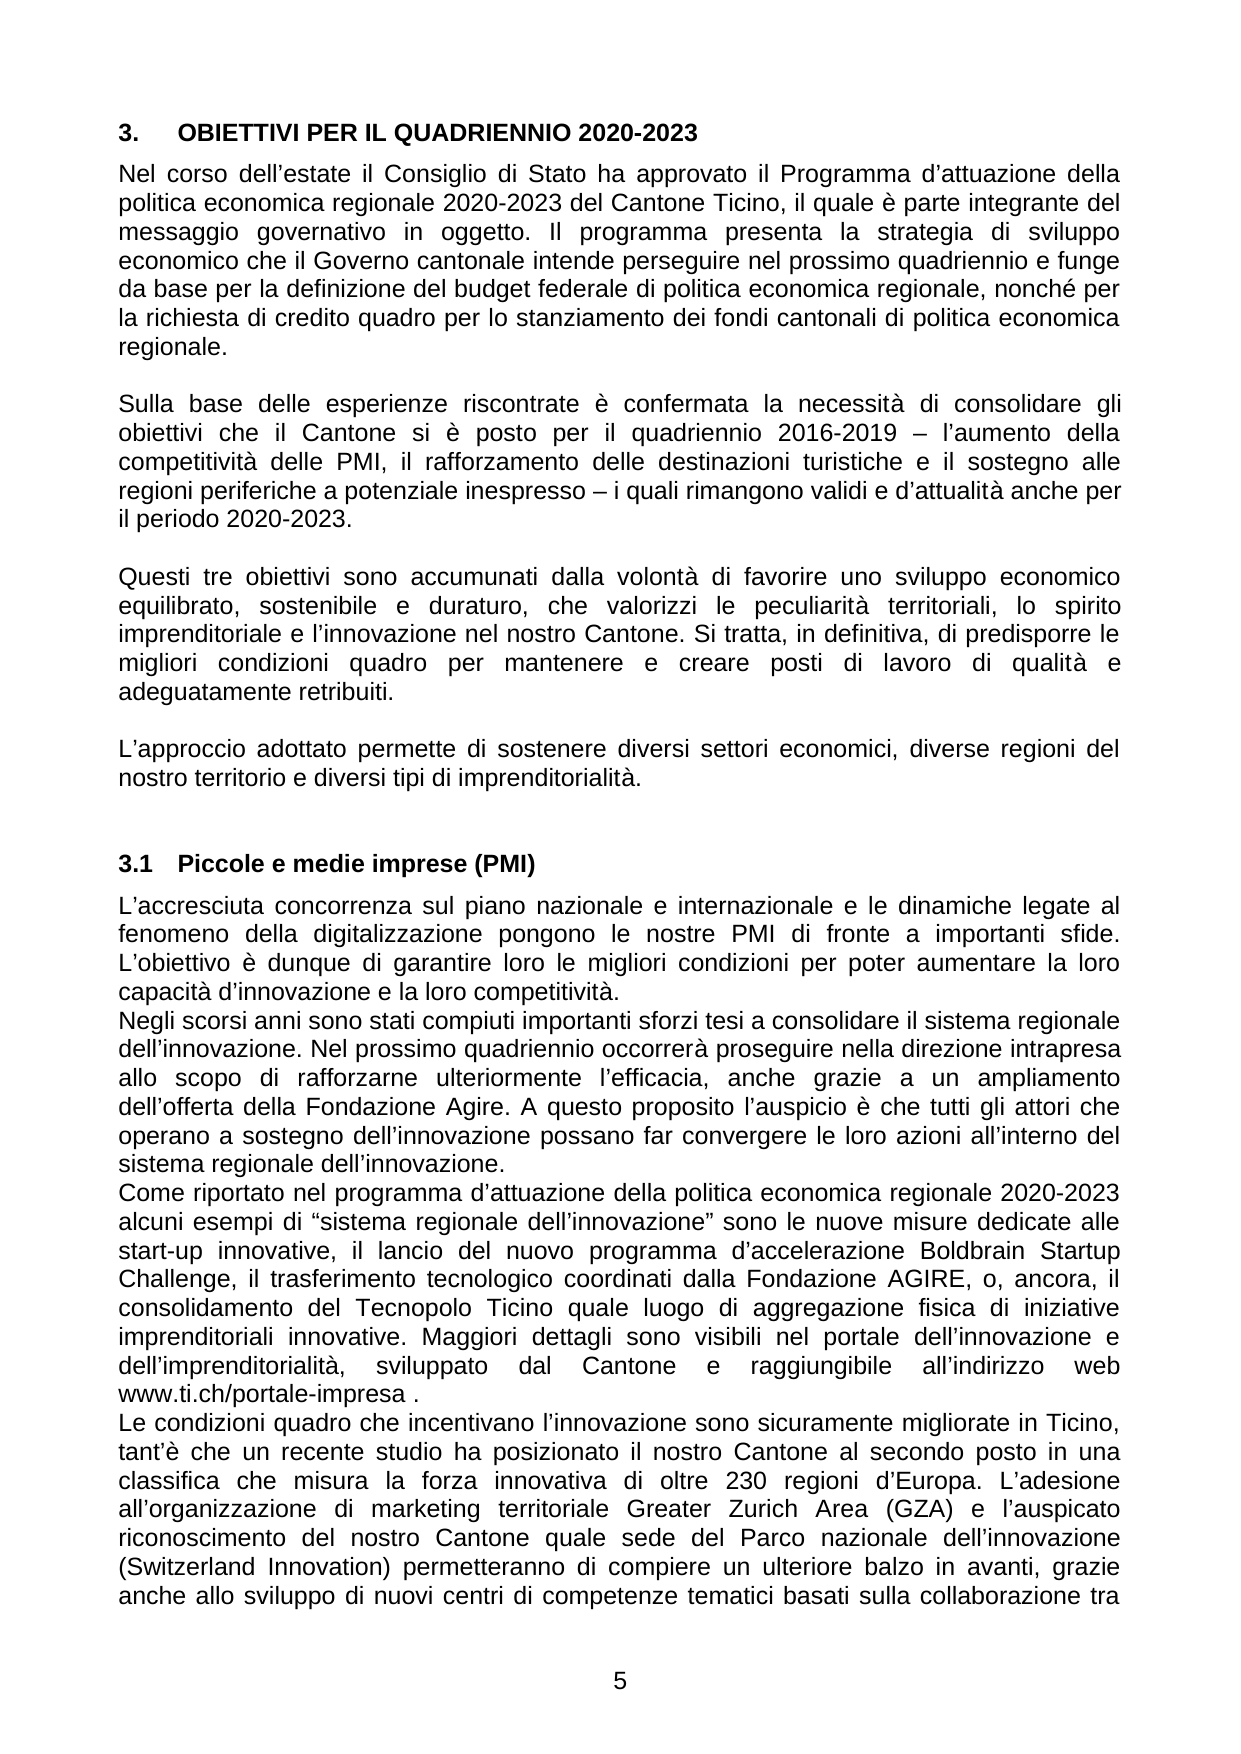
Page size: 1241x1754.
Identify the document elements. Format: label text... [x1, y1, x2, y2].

text Negli scorsi anni sono stati compiuti importanti sforzi tesi a consolidare il sistema regionale dell’innovazione. Nel prossimo quadriennio occorrerà proseguire nella direzione intrapresa allo scopo di rafforzarne ulteriormente l’efficacia, anche grazie a un ampliamento dell’offerta della Fondazione Agire. A questo proposito l’auspicio è che tutti gli attori che operano a sostegno dell’innovazione possano far convergere le loro azioni all’interno del sistema regionale dell’innovazione. [118, 1006, 1122, 1178]
text Questi tre obiettivi sono accumunati dalla volontà di favorire uno sviluppo economico equilibrato, sostenibile e duraturo, che valorizzi le peculiarità territoriali, lo spirito imprenditoriale e l’innovazione nel nostro Cantone. Si tratta, in definitiva, di predisporre le migliori condizioni quadro per mantenere e creare posti di lavoro di qualità e adeguatamente retribuiti. [118, 562, 1122, 706]
text Sulla base delle esperienze riscontrate è confermata la necessità di consolidare gli obiettivi che il Cantone si è posto per il quadriennio 2016-2019 – l’aumento della competitività delle PMI, il rafforzamento delle destinazioni turistiche e il sostegno alle regioni periferiche a potenziale inespresso – i quali rimangono validi e d’attualità anche per il periodo 2020-2023. [118, 389, 1122, 533]
subtitle 3.1 Piccole e medie imprese (PMI) [118, 849, 1122, 878]
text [118, 1408, 1122, 1609]
text Nel corso dell’estate il Consiglio di Stato ha approvato il Programma d’attuazione della politica economica regionale 2020-2023 del Cantone Ticino, il quale è parte integrante del messaggio governativo in oggetto. Il programma presenta la strategia di sviluppo economico che il Governo cantonale intende perseguire nel prossimo quadriennio e funge da base per la definizione del budget federale di politica economica regionale, nonché per la richiesta di credito quadro per lo stanziamento dei fondi cantonali di politica economica regionale. [118, 159, 1122, 361]
text Come riportato nel programma d’attuazione della politica economica regionale 2020-2023 alcuni esempi di “sistema regionale dell’innovazione” sono le nuove misure dedicate alle start-up innovative, il lancio del nuovo programma d’accelerazione Boldbrain Startup Challenge, il trasferimento tecnologico coordinati dalla Fondazione AGIRE, o, ancora, il consolidamento del Tecnopolo Ticino quale luogo di aggregazione fisica di iniziative imprenditoriali innovative. Maggiori dettagli sono visibili nel portale dell’innovazione e dell’imprenditorialità, sviluppato dal Cantone e raggiungibile all’indirizzo web www.ti.ch/portale-impresa . [118, 1178, 1122, 1408]
text L’accresciuta concorrenza sul piano nazionale e internazionale e le dinamiche legate al fenomeno della digitalizzazione pongono le nostre PMI di fronte a importanti sfide. L’obiettivo è dunque di garantire loro le migliori condizioni per poter aumentare la loro capacità d’innovazione e la loro competitività. [118, 891, 1122, 1006]
text L’approccio adottato permette di sostenere diversi settori economici, diverse regioni del nostro territorio e diversi tipi di imprenditorialità. [118, 734, 1122, 792]
subtitle OBIETTIVI PER IL QUADRIENNIO 2020-2023 [118, 118, 1122, 147]
